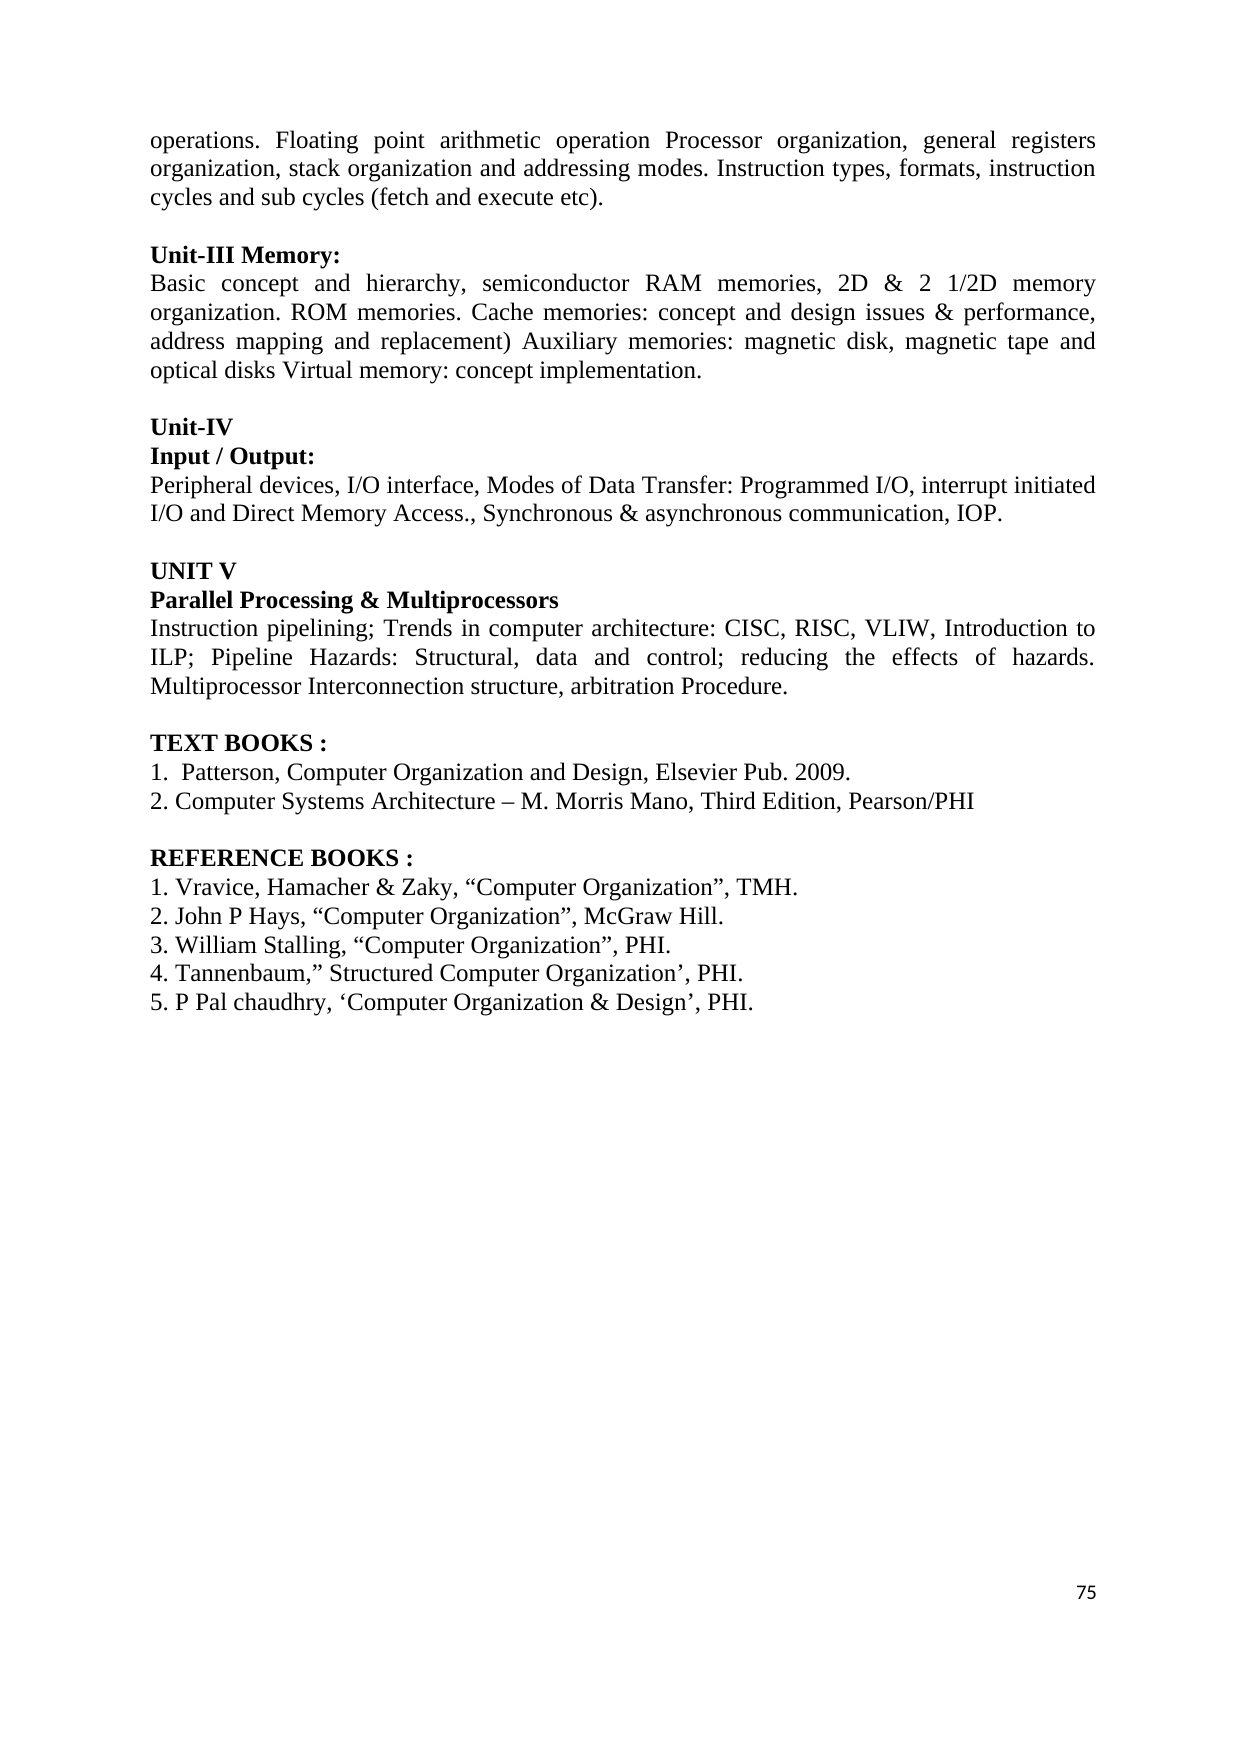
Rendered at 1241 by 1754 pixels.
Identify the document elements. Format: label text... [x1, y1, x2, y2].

text 4. Tannenbaum,” Structured Computer Organization’, . [150, 958, 1097, 987]
text Unit-IV [150, 412, 1097, 441]
text 3. William Stalling, “Computer Organization”, . [150, 930, 1097, 958]
text Input / Output: [150, 441, 1097, 470]
text REFERENCE BOOKS : [150, 843, 1097, 872]
text V [150, 556, 1097, 585]
text TEXT BOOKS : [150, 728, 1097, 757]
text 5. P Pal chaudhry, ‘Computer Organization & Design’, PHI. [150, 987, 1097, 1016]
text 2. Computer Systems Architecture – M. Morris Mano, Third Edition, Pearson/PHI [150, 786, 1097, 815]
text 2. John P Hays, “Computer Organization”, McGraw Hill. [150, 901, 1097, 930]
text operations. Floating point arithmetic operation Processor organization, general registers organization, stack organization and addressing modes. Instruction types, formats, instruction cycles and sub cycles (fetch and execute etc). [150, 125, 1097, 211]
text 1. Patterson, Computer Organization and Design, Elsevier Pub. 2009. [150, 757, 1097, 786]
text Parallel Processing & Multiprocessors [150, 585, 1097, 613]
text Basic concept and hierarchy, semiconductor RAM memories, 2D & 2 1/2D memory organization. ROM memories. Cache memories: concept and design issues & performance, address mapping and replacement) Auxiliary memories: magnetic disk, magnetic tape and optical disks Virtual memory: concept implementation. [150, 268, 1097, 383]
text Peripheral devices, I/O interface, Modes of Data Transfer: Programmed I/O, interrupt initiated I/O and Direct Memory Access., Synchronous & asynchronous communication, IOP. [150, 470, 1097, 527]
text Unit-III Memory: [150, 240, 1097, 268]
text Instruction pipelining; Trends in computer architecture: , RISC, VLIW, Introduction to ILP; Pipeline Hazards: Structural, data and control; reducing the effects of hazards. Multiprocessor Interconnection structure, arbitration Procedure. [150, 613, 1097, 700]
text 1. Vravice, Hamacher & Zaky, “Computer Organization”, TMH. [150, 872, 1097, 901]
